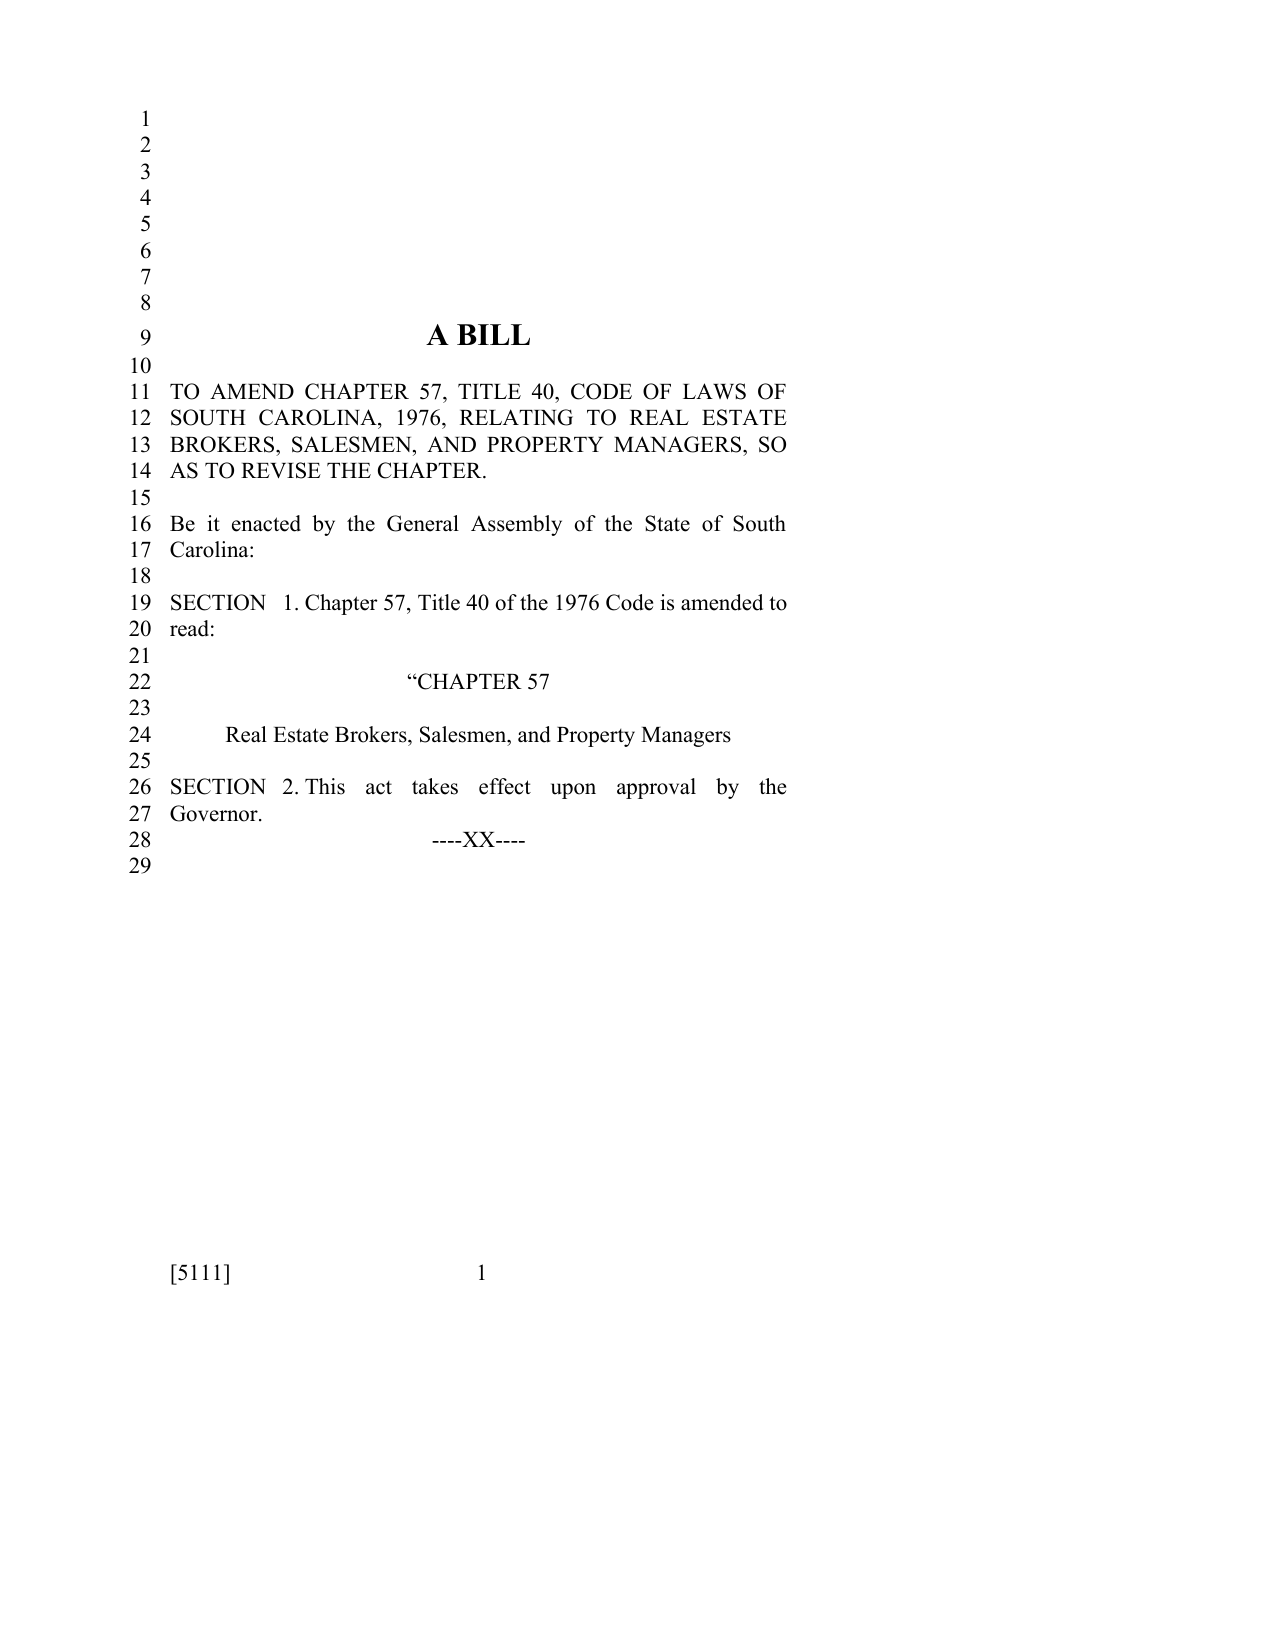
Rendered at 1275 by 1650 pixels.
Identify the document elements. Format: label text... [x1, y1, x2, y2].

text TO AMEND CHAPTER 57, TITLE 40, CODE OF LAWS OF SOUTH CAROLINA, 1976, RELATING TO REAL ESTATE BROKERS, SALESMEN, AND PROPERTY MANAGERS, SO AS TO REVISE THE CHAPTER. [169, 378, 787, 483]
text Be it enacted by the General Assembly of the State of South Carolina: [169, 510, 787, 563]
text ----XX---- [169, 826, 787, 852]
text Real Estate Brokers, Salesmen, and Property Managers [169, 721, 787, 747]
text “CHAPTER 57 [169, 668, 787, 694]
text SECTION 1. Chapter 57, Title 40 of the 1976 Code is amended to read: [169, 589, 787, 642]
text SECTION 2. This act takes effect upon approval by the Governor. [169, 773, 787, 826]
text A BILL [169, 316, 787, 352]
